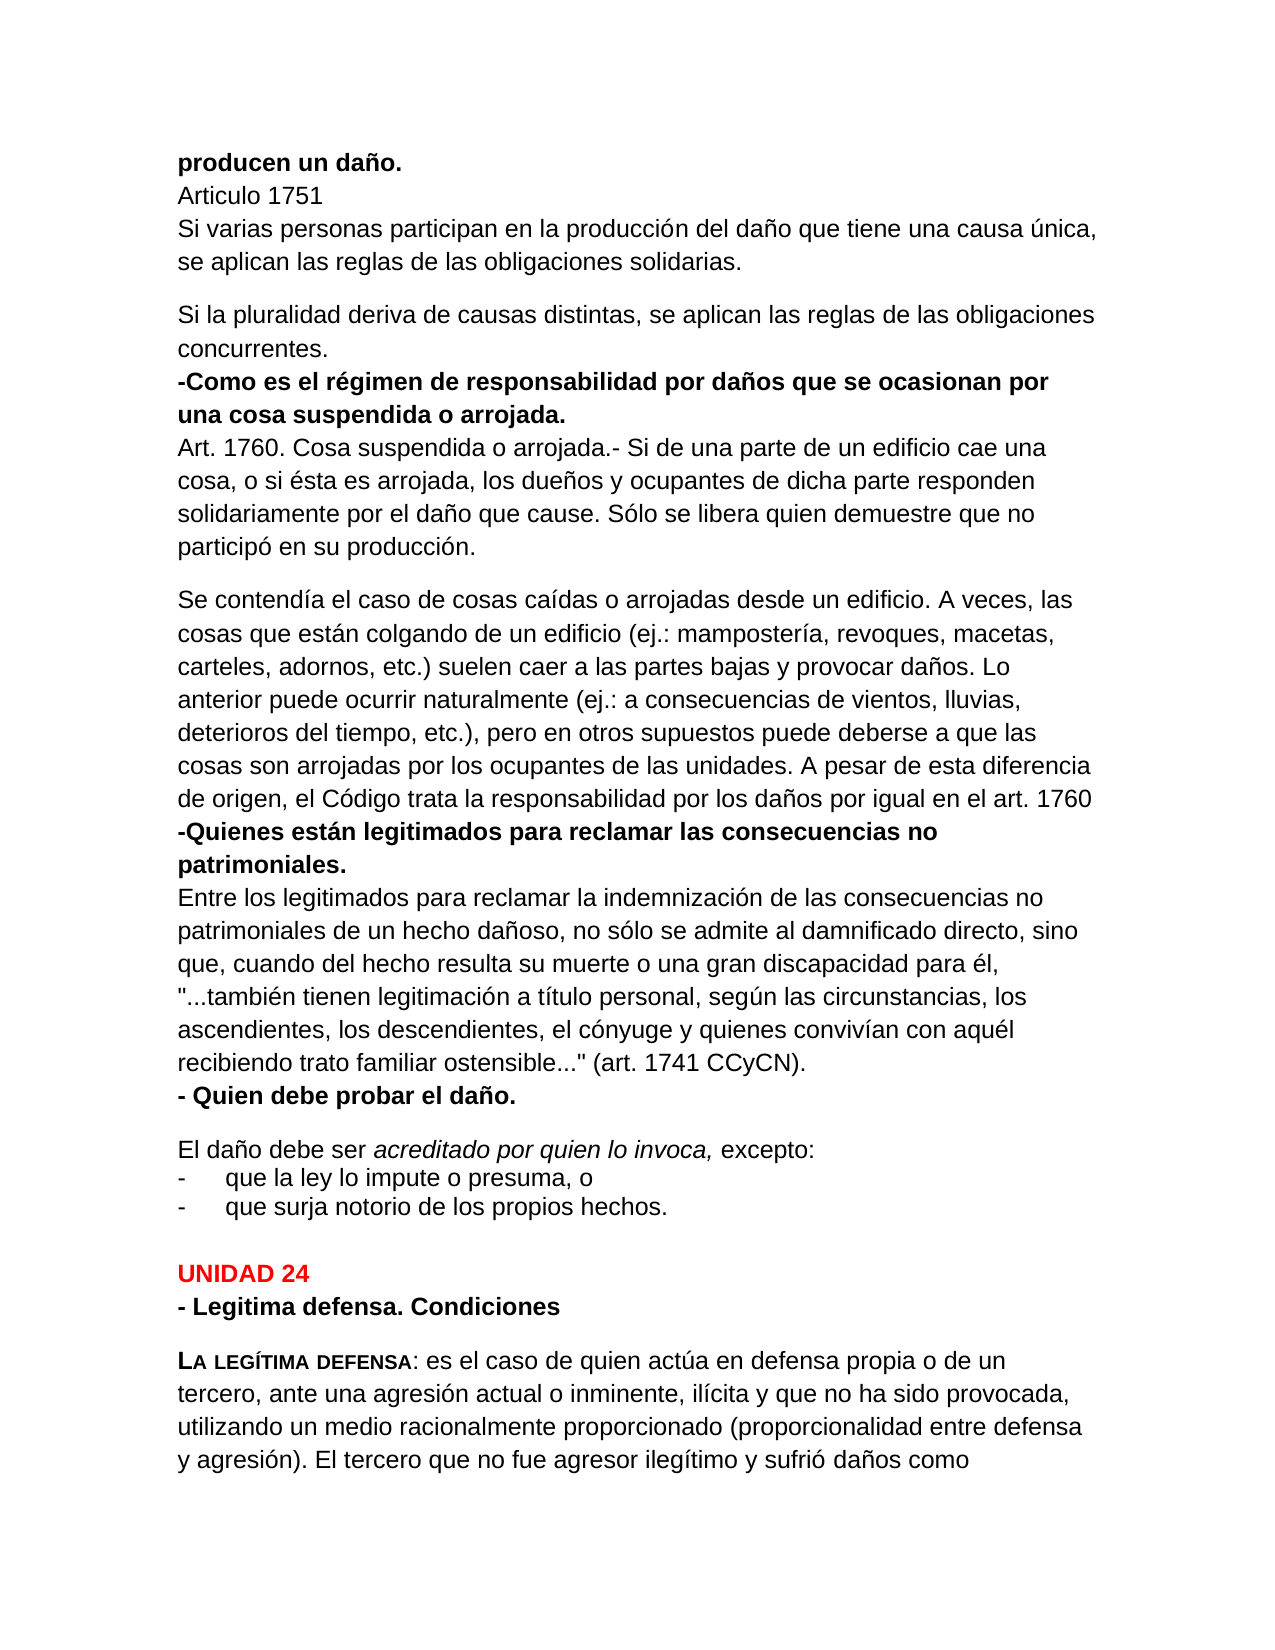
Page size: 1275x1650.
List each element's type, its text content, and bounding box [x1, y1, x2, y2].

text - que surja notorio de los propios hechos. [177, 1192, 1098, 1221]
text UNIDAD 24 - Legitima defensa. Condiciones [177, 1221, 1098, 1321]
text El daño debe ser acreditado por quien lo invoca, excepto: [177, 1135, 1098, 1163]
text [177, 148, 1098, 275]
text Se contendía el caso de cosas caídas o arrojadas desde un edificio. A veces, las cosas que están colgando de un edificio (ej.: mampostería, revoques, macetas, carteles, adornos, etc.) suelen caer a las partes bajas y provocar daños. Lo anterior puede ocurrir naturalmente (ej.: a consecuencias de vientos, lluvias, deterioros del tiempo, etc.), pero en otros supuestos puede deberse a que las cosas son arrojadas por los ocupantes de las unidades. A pesar de esta diferencia de origen, el Código trata la responsabilidad por los daños por igual en el art. 1760 -Quienes están legitimados para reclamar las consecuencias no patrimoniales. Entre los legitimados para reclamar la indemnización de las consecuencias no patrimoniales de un hecho dañoso, no sólo se admite al damnificado directo, sino que, cuando del hecho resulta su muerte o una gran discapacidad para él, "...también tienen legitimación a título personal, según las circunstancias, los ascendientes, los descendientes, el cónyuge y quienes convivían con aquél recibiendo trato familiar ostensible..." (art. 1741 CCyCN). - Quien debe probar el daño. [177, 586, 1098, 1109]
text - que la ley lo impute o presuma, o [177, 1163, 1098, 1192]
text Si la pluralidad deriva de causas distintas, se aplican las reglas de las obligaciones concurrentes. -Como es el régimen de responsabilidad por daños que se ocasionan por una cosa suspendida o arrojada. Art. 1760. Cosa suspendida o arrojada.- Si de una parte de un edificio cae una cosa, o si ésta es arrojada, los dueños y ocupantes de dicha parte responden solidariamente por el daño que cause. Sólo se libera quien demuestre que no participó en su producción. [177, 301, 1098, 560]
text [177, 1346, 1098, 1474]
